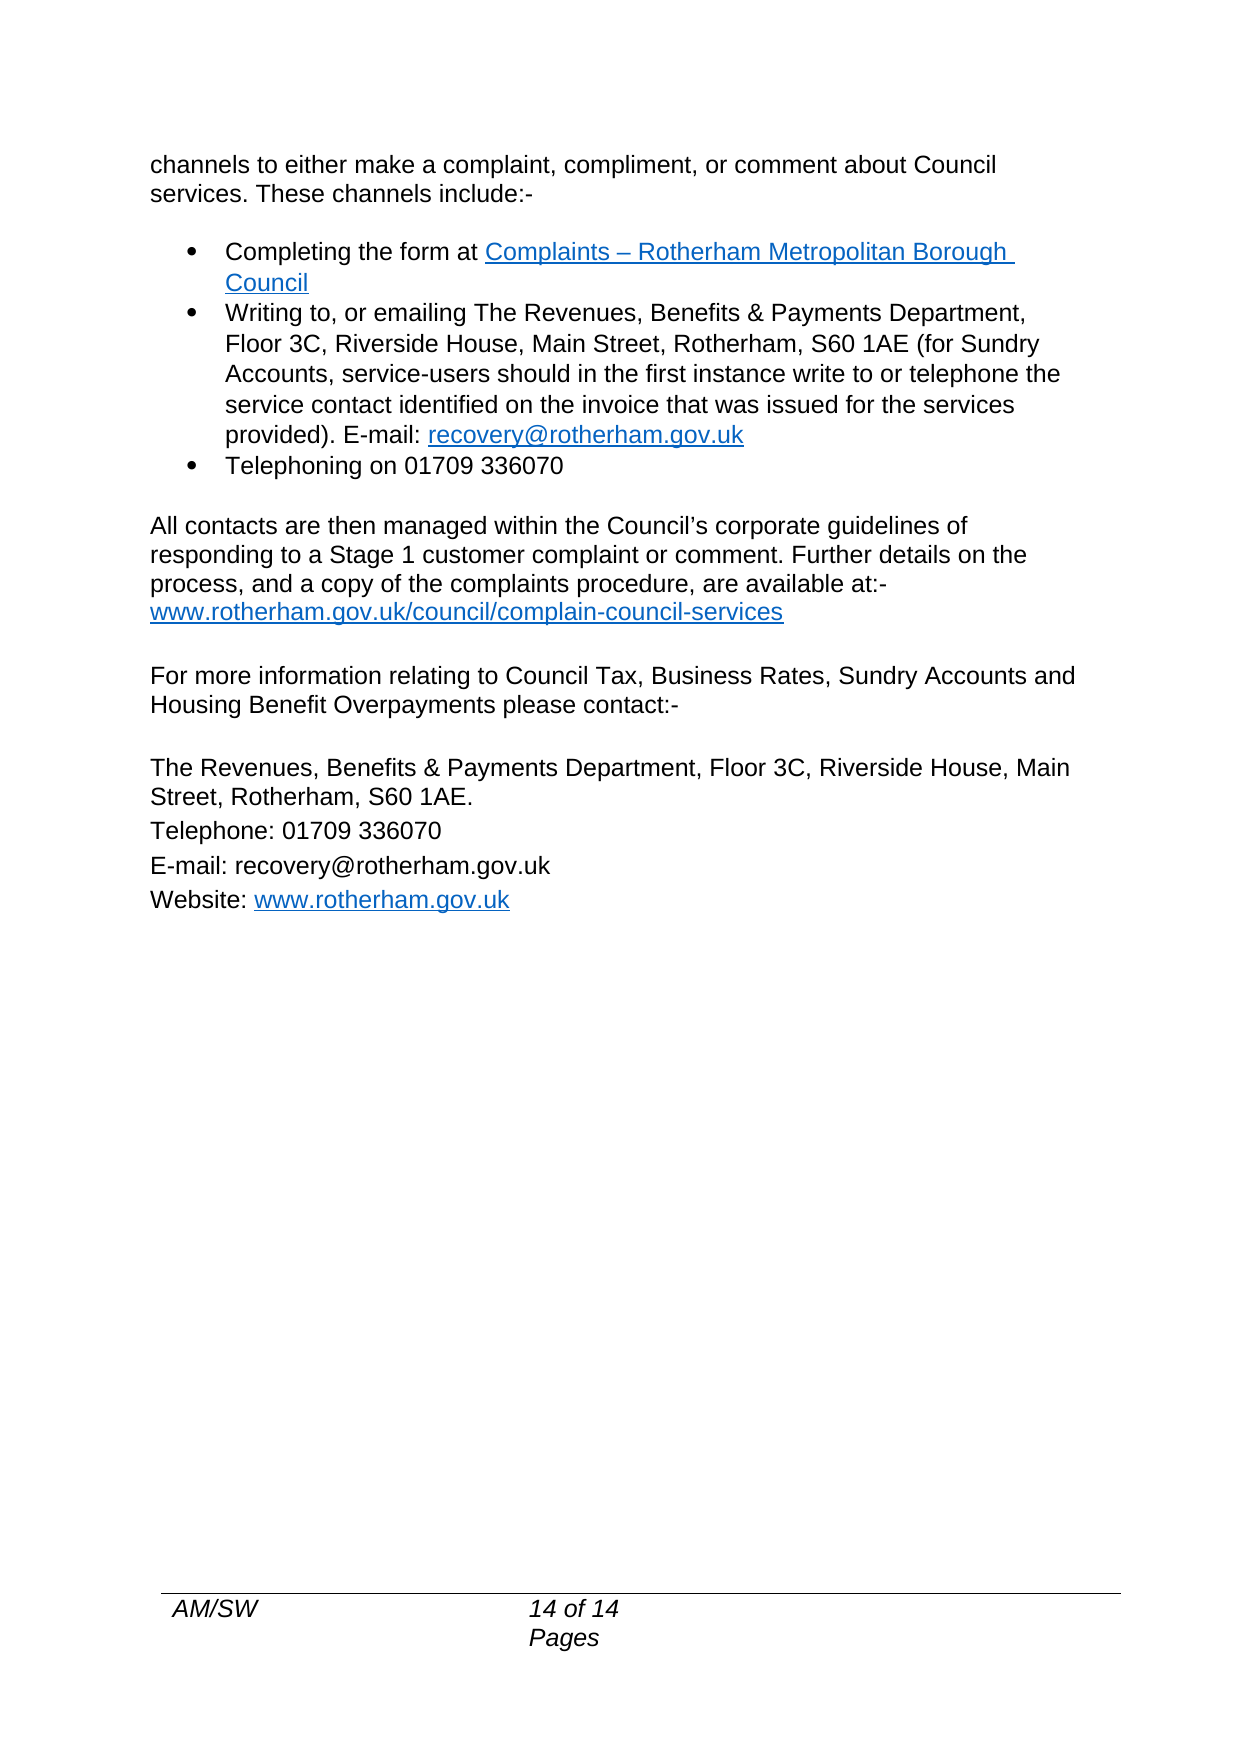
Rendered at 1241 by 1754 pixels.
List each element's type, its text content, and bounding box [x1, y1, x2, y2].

subtitle The Revenues, Benefits & Payments Department, Floor 3C, Riverside House, Main Street, Rotherham, S60 1AE. [150, 753, 1090, 811]
list Completing the form at Complaints – Rotherham Metropolitan Borough Council [187, 236, 1090, 297]
list Telephoning on 01709 336070 [187, 450, 1090, 481]
subtitle Website: www.rotherham.gov.uk [150, 885, 1090, 914]
text For more information relating to Council Tax, Business Rates, Sundry Accounts and Housing Benefit Overpayments please contact:- [150, 661, 1090, 719]
subtitle E-mail: recovery@rotherham.gov.uk [150, 851, 1090, 879]
list Writing to, or emailing The Revenues, Benefits & Payments Department, Floor 3C, Riverside House, Main Street, Rotherham, S60 1AE (for Sundry Accounts, service-users should in the first instance write to or telephone the service contact identified on the invoice that was issued for the services provided). E-mail: recovery@rotherham.gov.uk [187, 297, 1090, 450]
subtitle Telephone: 01709 336070 [150, 816, 1090, 845]
text All contacts are then managed within the Council’s corporate guidelines of responding to a Stage 1 customer complaint or comment. Further details on the process, and a copy of the complaints procedure, are available at:- www.rotherham.gov.uk/council/complain-council-services [150, 511, 1052, 626]
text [150, 150, 1052, 207]
